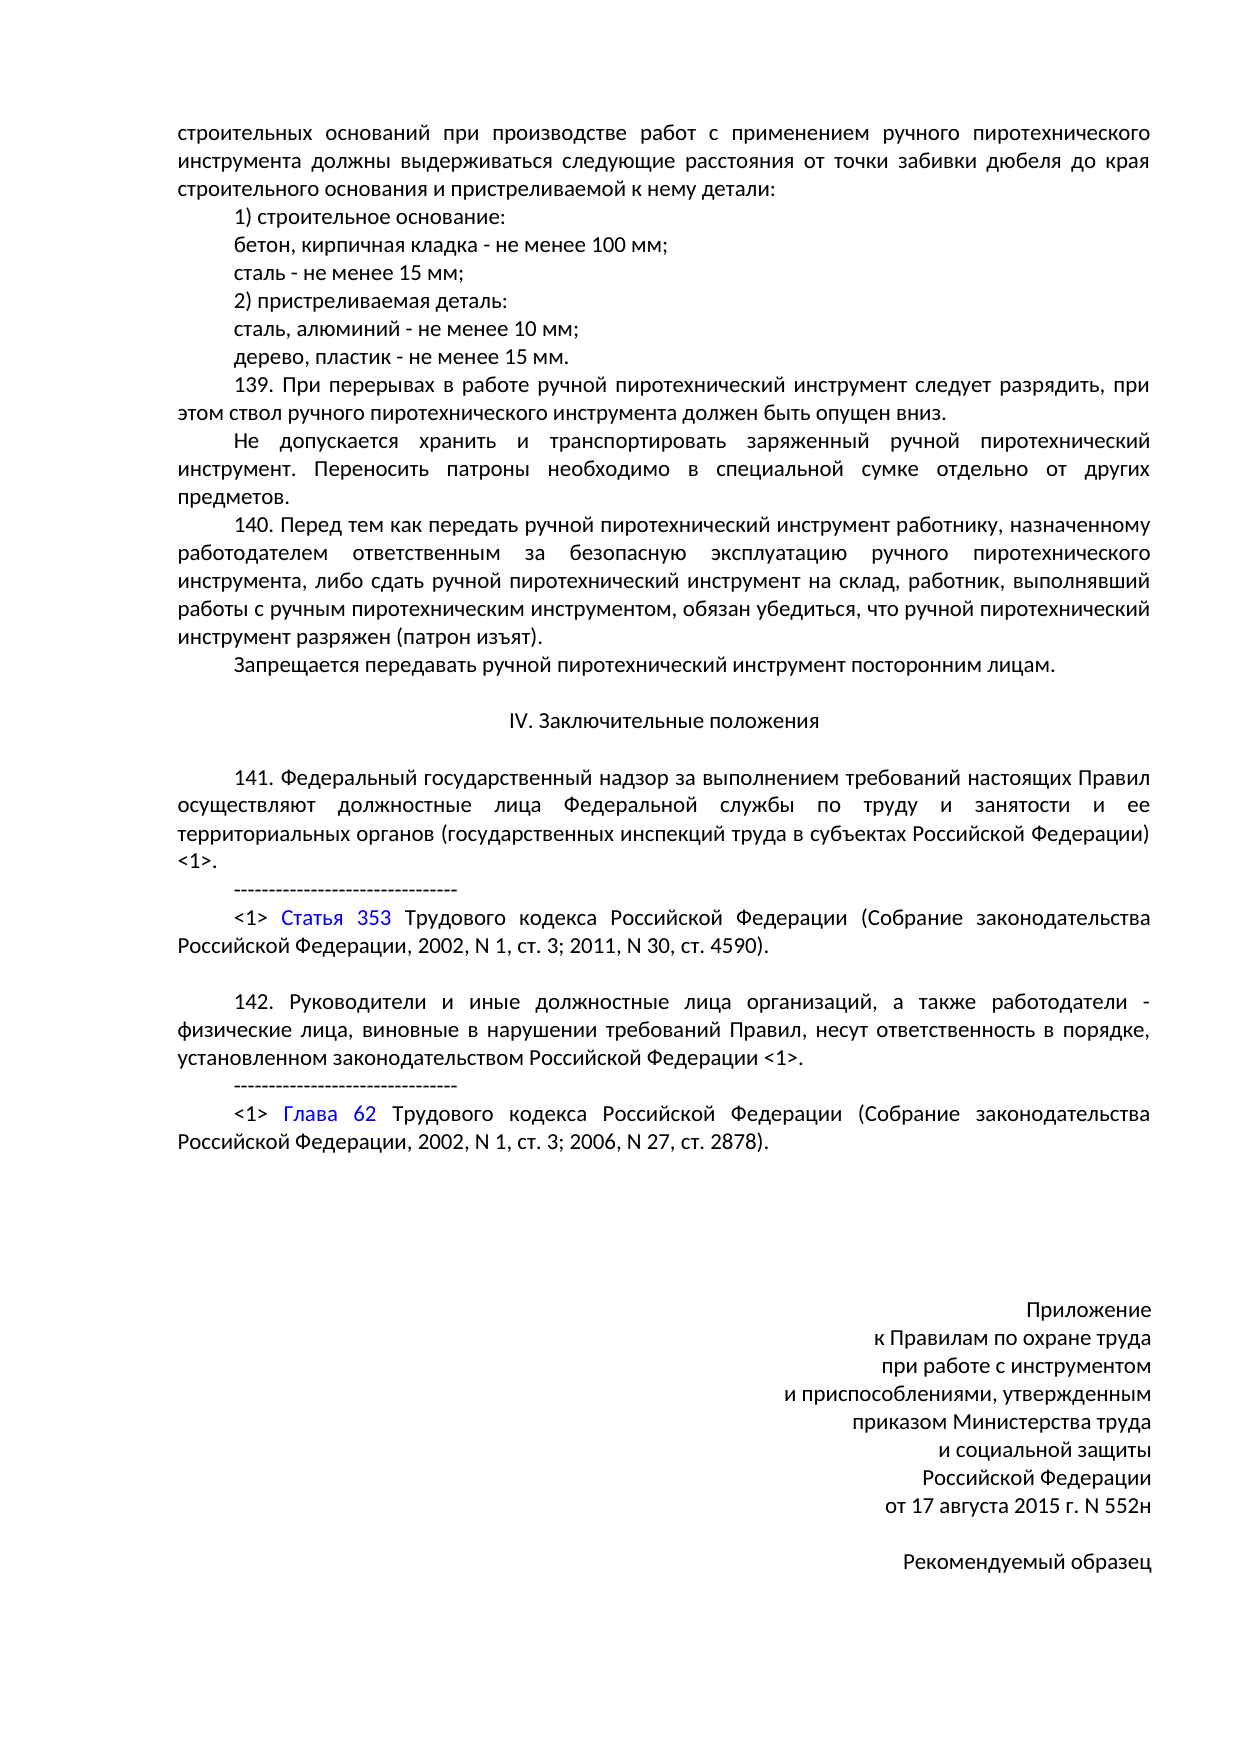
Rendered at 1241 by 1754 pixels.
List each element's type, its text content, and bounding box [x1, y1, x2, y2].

text при работе с инструментом [177, 1351, 1152, 1379]
text 1) строительное основание: [177, 202, 1152, 230]
text <1> Глава 62 Трудового кодекса Российской Федерации (Собрание законодательства Российской Федерации, 2002, N 1, ст. 3; 2006, N 27, ст. 2878). [177, 1099, 1152, 1155]
text <1> Статья 353 Трудового кодекса Российской Федерации (Собрание законодательства Российской Федерации, 2002, N 1, ст. 3; 2011, N 30, ст. 4590). [177, 903, 1152, 959]
text и приспособлениями, утвержденным [177, 1379, 1152, 1407]
text к Правилам по охране труда [177, 1323, 1152, 1351]
text бетон, кирпичная кладка - не менее 100 мм; [177, 230, 1152, 258]
text Приложение [177, 1295, 1152, 1323]
text -------------------------------- [177, 875, 1152, 903]
text Не допускается хранить и транспортировать заряженный ручной пиротехнический инструмент. Переносить патроны необходимо в специальной сумке отдельно от других предметов. [177, 426, 1152, 510]
text 2) пристреливаемая деталь: [177, 286, 1152, 314]
text 141. Федеральный государственный надзор за выполнением требований настоящих Правил осуществляют должностные лица Федеральной службы по труду и занятости и ее территориальных органов (государственных инспекций труда в субъектах Российской Федерации) <1>. [177, 763, 1152, 875]
text сталь - не менее 15 мм; [177, 258, 1152, 286]
text 140. Перед тем как передать ручной пиротехнический инструмент работнику, назначенному работодателем ответственным за безопасную эксплуатацию ручного пиротехнического инструмента, либо сдать ручной пиротехнический инструмент на склад, работник, выполнявший работы с ручным пиротехническим инструментом, обязан убедиться, что ручной пиротехнический инструмент разряжен (патрон изъят). [177, 510, 1152, 651]
text IV. Заключительные положения [177, 707, 1152, 734]
text приказом Министерства труда [177, 1407, 1152, 1435]
text дерево, пластик - не менее 15 мм. [177, 342, 1152, 370]
text Российской Федерации [177, 1463, 1152, 1491]
text сталь, алюминий - не менее 10 мм; [177, 314, 1152, 342]
text и социальной защиты [177, 1435, 1152, 1463]
text Рекомендуемый образец [177, 1547, 1152, 1575]
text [177, 118, 1152, 202]
text Запрещается передавать ручной пиротехнический инструмент посторонним лицам. [177, 651, 1152, 678]
text 139. При перерывах в работе ручной пиротехнический инструмент следует разрядить, при этом ствол ручного пиротехнического инструмента должен быть опущен вниз. [177, 370, 1152, 426]
text 142. Руководители и иные должностные лица организаций, а также работодатели - физические лица, виновные в нарушении требований Правил, несут ответственность в порядке, установленном законодательством Российской Федерации <1>. [177, 987, 1152, 1071]
text -------------------------------- [177, 1071, 1152, 1099]
text от 17 августа 2015 г. N 552н [177, 1491, 1152, 1519]
